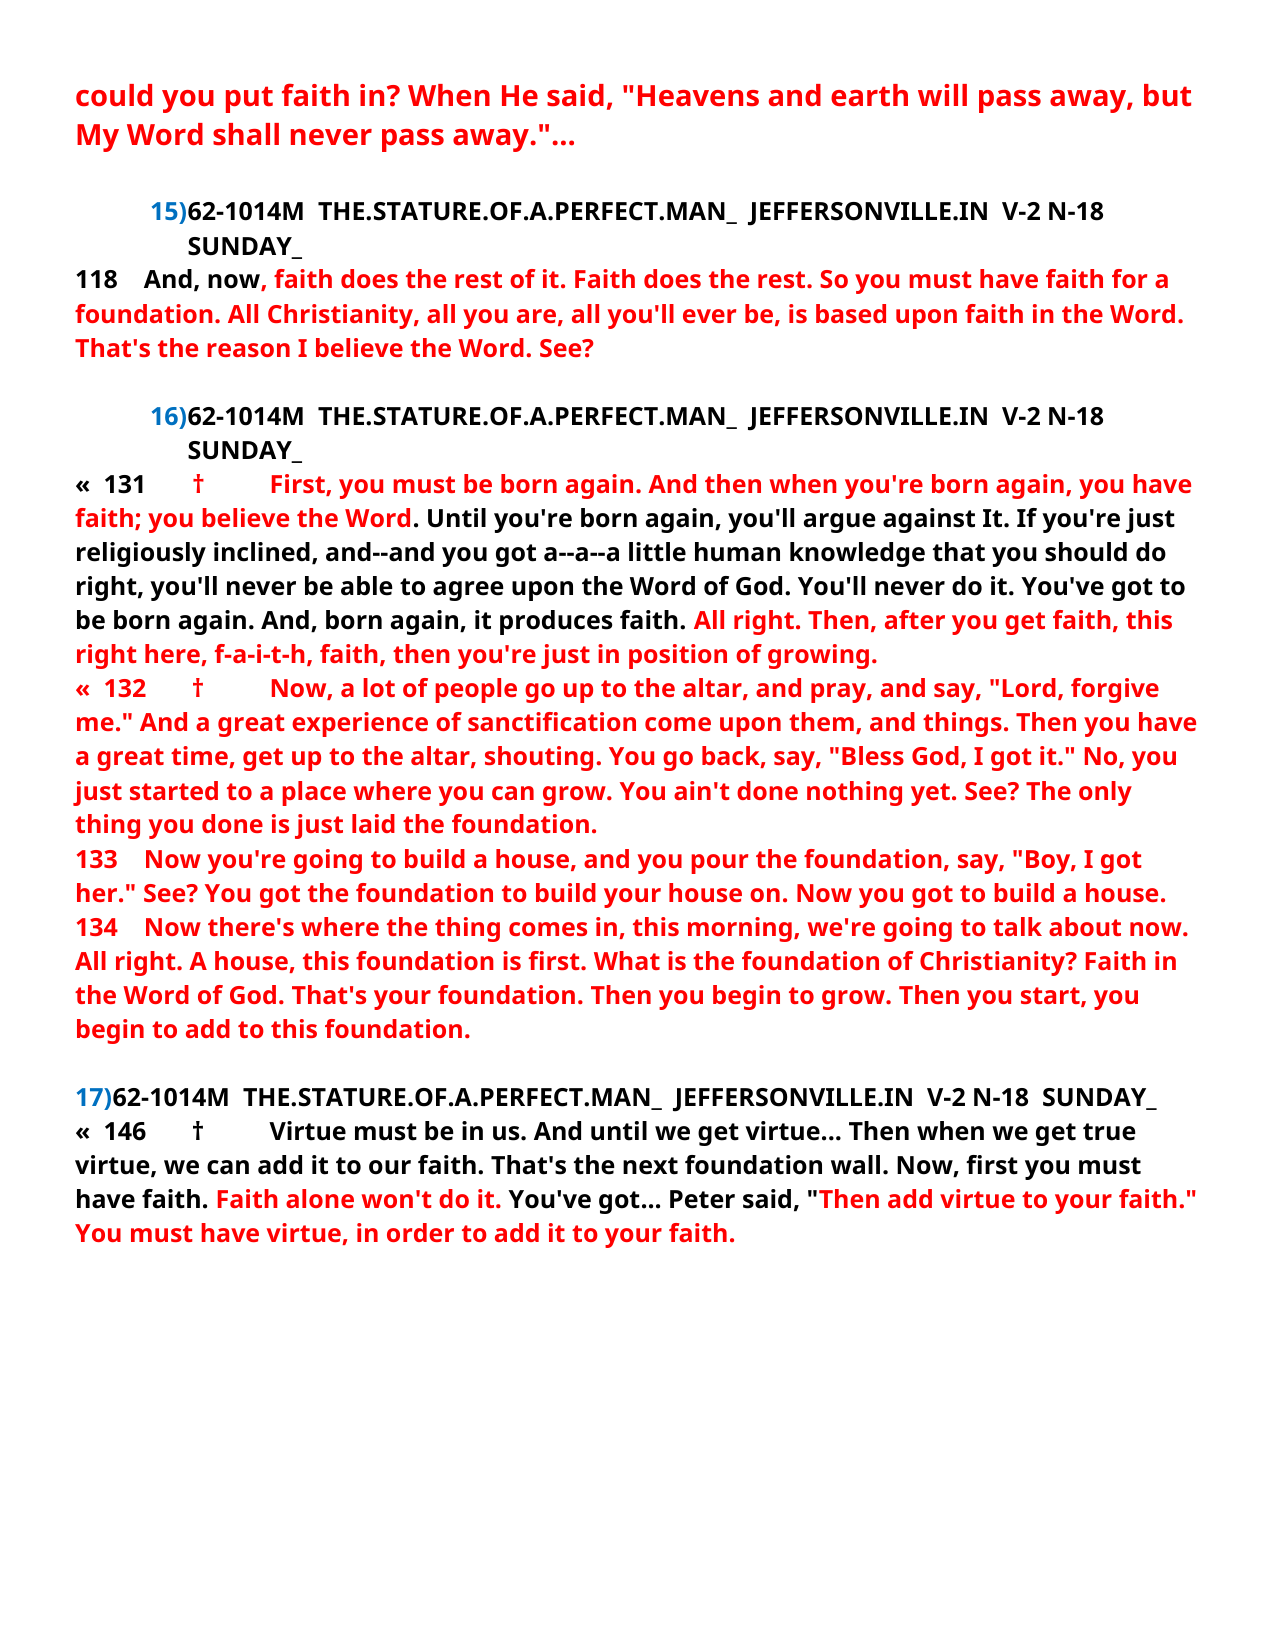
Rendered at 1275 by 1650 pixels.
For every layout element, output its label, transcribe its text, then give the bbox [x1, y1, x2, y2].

text « 146 † Virtue must be in us. And until we get virtue... Then when we get true virtue, we can add it to our faith. That's the next foundation wall. Now, first you must have faith. Faith alone won't do it. You've got... Peter said, "Then add virtue to your faith." You must have virtue, in order to add it to your faith. [75, 1114, 1200, 1250]
text « 131 † First, you must be born again. And then when you're born again, you have faith; you believe the Word. Until you're born again, you'll argue against It. If you're just religiously inclined, and--and you got a--a--a little human knowledge that you should do right, you'll never be able to agree upon the Word of God. You'll never do it. You've got to be born again. And, born again, it produces faith. All right. Then, after you get faith, this right here, f-a-i-t-h, faith, then you're just in position of growing. [75, 467, 1200, 671]
text 133 Now you're going to build a house, and you pour the foundation, say, "Boy, I got her." See? You got the foundation to build your house on. Now you got to build a house. [75, 841, 1200, 909]
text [75, 75, 1200, 154]
list 62-1014M THE.STATURE.OF.A.PERFECT.MAN_ JEFFERSONVILLE.IN V-2 N-18 SUNDAY_ [75, 1080, 1200, 1114]
text « 132 † Now, a lot of people go up to the altar, and pray, and say, "Lord, forgive me." And a great experience of sanctification come upon them, and things. Then you have a great time, get up to the altar, shouting. You go back, say, "Bless God, I got it." No, you just started to a place where you can grow. You ain't done nothing yet. See? The only thing you done is just laid the foundation. [75, 671, 1200, 841]
text 118 And, now, faith does the rest of it. Faith does the rest. So you must have faith for a foundation. All Christianity, all you are, all you'll ever be, is based upon faith in the Word. That's the reason I believe the Word. See? [75, 262, 1200, 364]
list 62-1014M THE.STATURE.OF.A.PERFECT.MAN_ JEFFERSONVILLE.IN V-2 N-18 SUNDAY_ [150, 398, 1200, 467]
list 62-1014M THE.STATURE.OF.A.PERFECT.MAN_ JEFFERSONVILLE.IN V-2 N-18 SUNDAY_ [150, 194, 1200, 262]
text 134 Now there's where the thing comes in, this morning, we're going to talk about now. All right. A house, this foundation is first. What is the foundation of Christianity? Faith in the Word of God. That's your foundation. Then you begin to grow. Then you start, you begin to add to this foundation. [75, 909, 1200, 1046]
